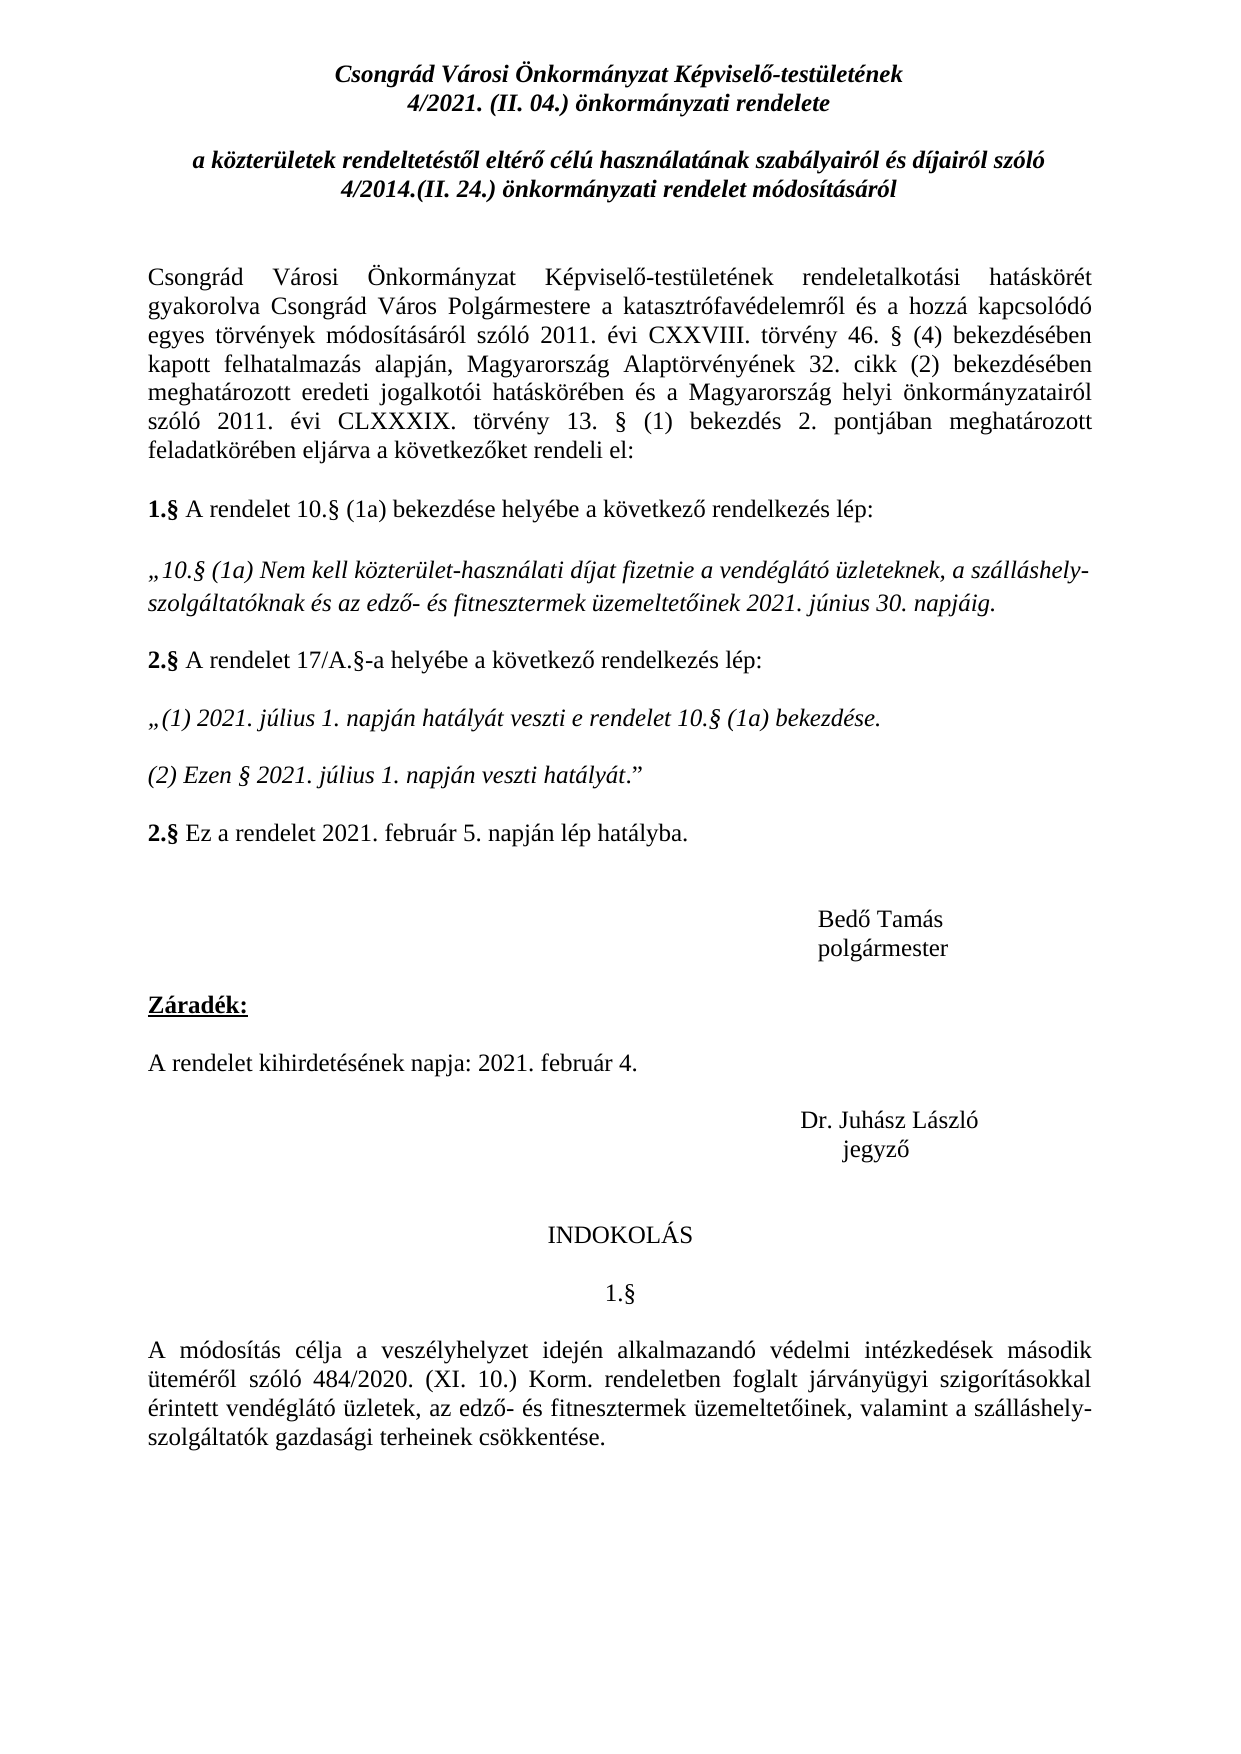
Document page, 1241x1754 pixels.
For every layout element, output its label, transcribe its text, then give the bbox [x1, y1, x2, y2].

text A rendelet kihirdetésének napja: 2021. február 4. [148, 1048, 1093, 1077]
text 2.§ Ez a rendelet 2021. február 5. napján lép hatályba. [148, 818, 1093, 847]
text (2) Ezen § 2021. július 1. napján veszti hatályát.” [148, 760, 1093, 789]
text Csongrád Városi Önkormányzat Képviselő-testületének [148, 59, 1093, 88]
text Dr. Juhász László jegyző [148, 1105, 1093, 1163]
text Bedő Tamás polgármester [221, 904, 1093, 990]
text „(1) 2021. július 1. napján hatályát veszti e rendelet 10.§ (1a) bekezdése. [148, 703, 1093, 732]
text 2.§ A rendelet 17/A.§-a helyébe a következő rendelkezés lép: [148, 645, 1093, 674]
text Záradék: [148, 990, 1093, 1019]
text 1.§ A rendelet 10.§ (1a) bekezdése helyébe a következő rendelkezés lép: [148, 494, 1093, 523]
text „10.§ (1a) Nem kell közterület-használati díjat fizetnie a vendéglátó üzleteknek, a szálláshely-szolgáltatóknak és az edző- és fitnesztermek üzemeltetőinek 2021. június 30. napjáig. [148, 552, 1093, 617]
text Csongrád Városi Önkormányzat Képviselő-testületének rendeletalkotási hatáskörét gyakorolva Csongrád Város Polgármestere a katasztrófavédelemről és a hozzá kapcsolódó egyes törvények módosításáról szóló 2011. évi CXXVIII. törvény 46. § (4) bekezdésében kapott felhatalmazás alapján, Magyarország Alaptörvényének 32. cikk (2) bekezdésében meghatározott eredeti jogalkotói hatáskörében és a Magyarország helyi önkormányzatairól szóló 2011. évi CLXXXIX. törvény 13. § (1) bekezdés 2. pontjában meghatározott feladatkörében eljárva a következőket rendeli el: [148, 262, 1093, 464]
text 1.§ [148, 1278, 1093, 1307]
text 4/2014.(II. 24.) önkormányzati rendelet módosításáról [148, 174, 1093, 203]
subtitle 4/2021. (II. 04.) önkormányzati rendelete [148, 88, 1093, 117]
text a közterületek rendeltetéstől eltérő célú használatának szabályairól és díjairól szóló [148, 145, 1093, 174]
subtitle A módosítás célja a veszélyhelyzet idején alkalmazandó védelmi intézkedések második üteméről szóló 484/2020. (XI. 10.) Korm. rendeletben foglalt járványügyi szigorításokkal érintett vendéglátó üzletek, az edző- és fitnesztermek üzemeltetőinek, valamint a szálláshely-szolgáltatók gazdasági terheinek csökkentése. [148, 1335, 1093, 1450]
text INDOKOLÁS [148, 1220, 1093, 1249]
